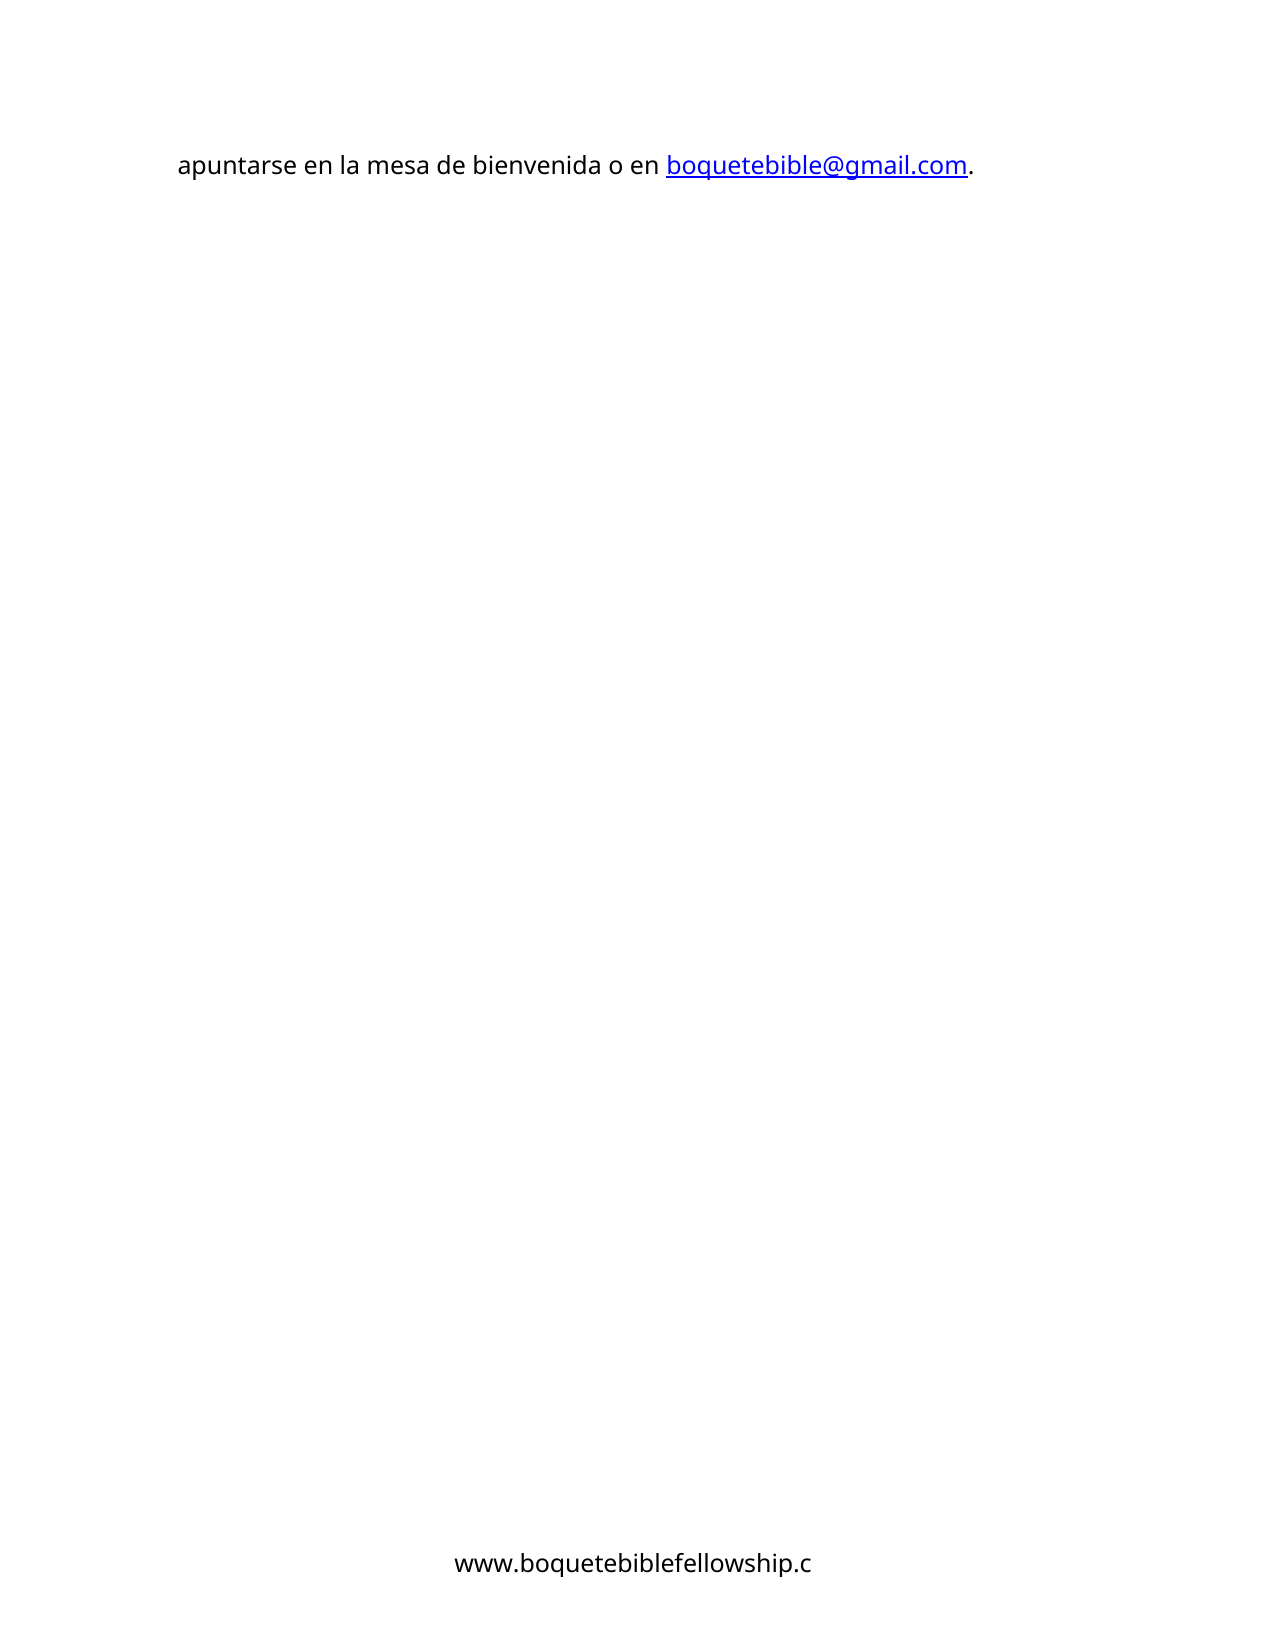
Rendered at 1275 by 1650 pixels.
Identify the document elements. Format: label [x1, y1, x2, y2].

text [177, 148, 1122, 182]
